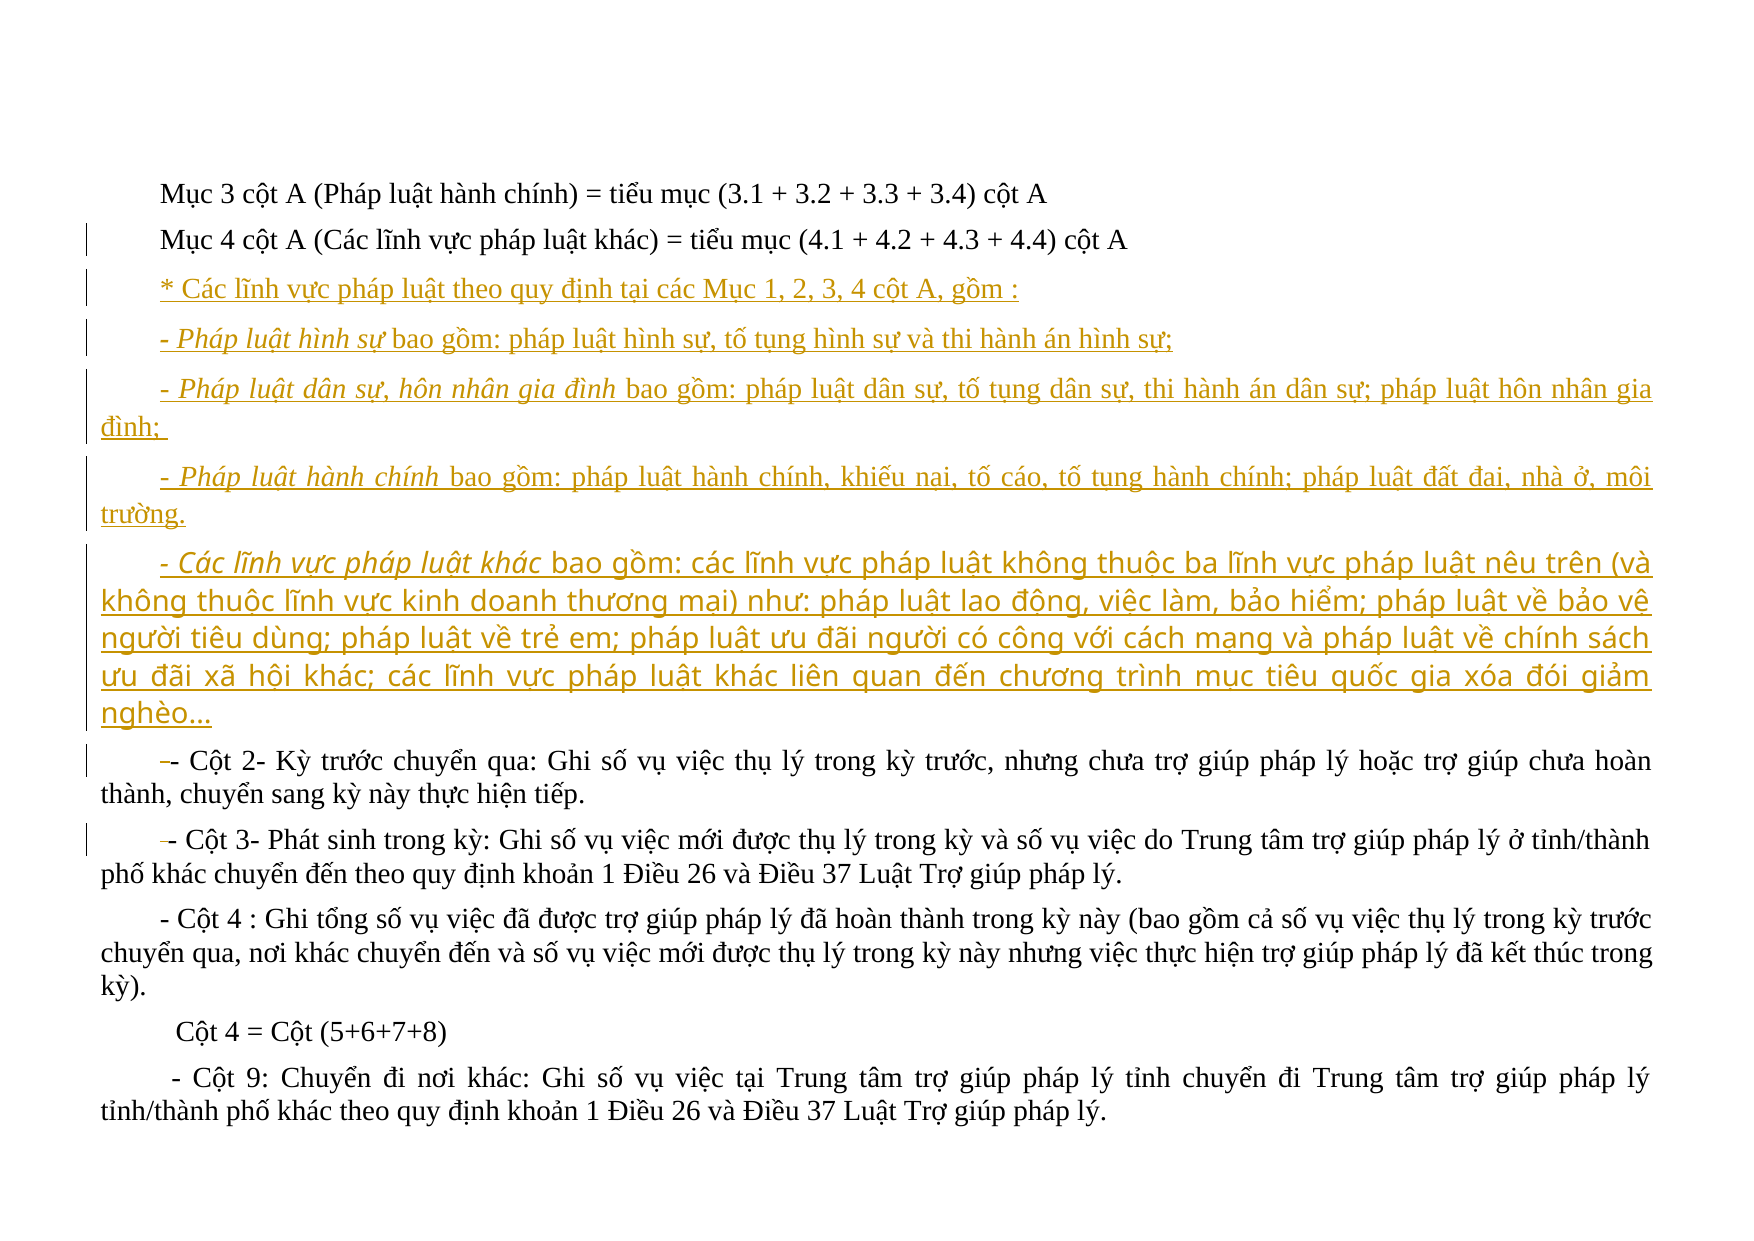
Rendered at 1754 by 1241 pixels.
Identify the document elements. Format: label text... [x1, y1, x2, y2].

text - Cột 2- Kỳ trước chuyển qua: Ghi số vụ việc thụ lý trong kỳ trước, nhưng chưa trợ giúp pháp lý hoặc trợ giúp chưa hoàn thành, chuyển sang kỳ này thực hiện tiếp. [100, 744, 1653, 811]
text - Cột 9: Chuyển đi nơi khác: Ghi số vụ việc tại Trung tâm trợ giúp pháp lý tỉnh chuyển đi Trung tâm trợ giúp pháp lý tỉnh/thành phố khác theo quy định khoản 1 Điều 26 và Điều 37 Luật Trợ giúp pháp lý. [100, 1061, 1653, 1127]
text - Cột 3- Phát sinh trong kỳ: Ghi số vụ việc mới được thụ lý trong kỳ và số vụ việc do Trung tâm trợ giúp pháp lý ở tỉnh/thành phố khác chuyển đến theo quy định khoản 1 Điều 26 và Điều 37 Luật Trợ giúp pháp lý. [100, 823, 1653, 890]
text - Cột 4 : Ghi tổng số vụ việc đã được trợ giúp pháp lý đã hoàn thành trong kỳ này (bao gồm cả số vụ việc thụ lý trong kỳ trước chuyển qua, nơi khác chuyển đến và số vụ việc mới được thụ lý trong kỳ này nhưng việc thực hiện trợ giúp pháp lý đã kết thúc trong kỳ). [100, 902, 1653, 1002]
text Cột 4 = Cột (5+6+7+8) [100, 1015, 1653, 1048]
text Mục 4 cột A (Các lĩnh vực pháp luật khác) = tiểu mục (4.1 + 4.2 + 4.3 + 4.4) cột A [100, 223, 1653, 256]
text Mục 3 cột A (Pháp luật hành chính) = tiểu mục (3.1 + 3.2 + 3.3 + 3.4) cột A [100, 177, 1653, 211]
